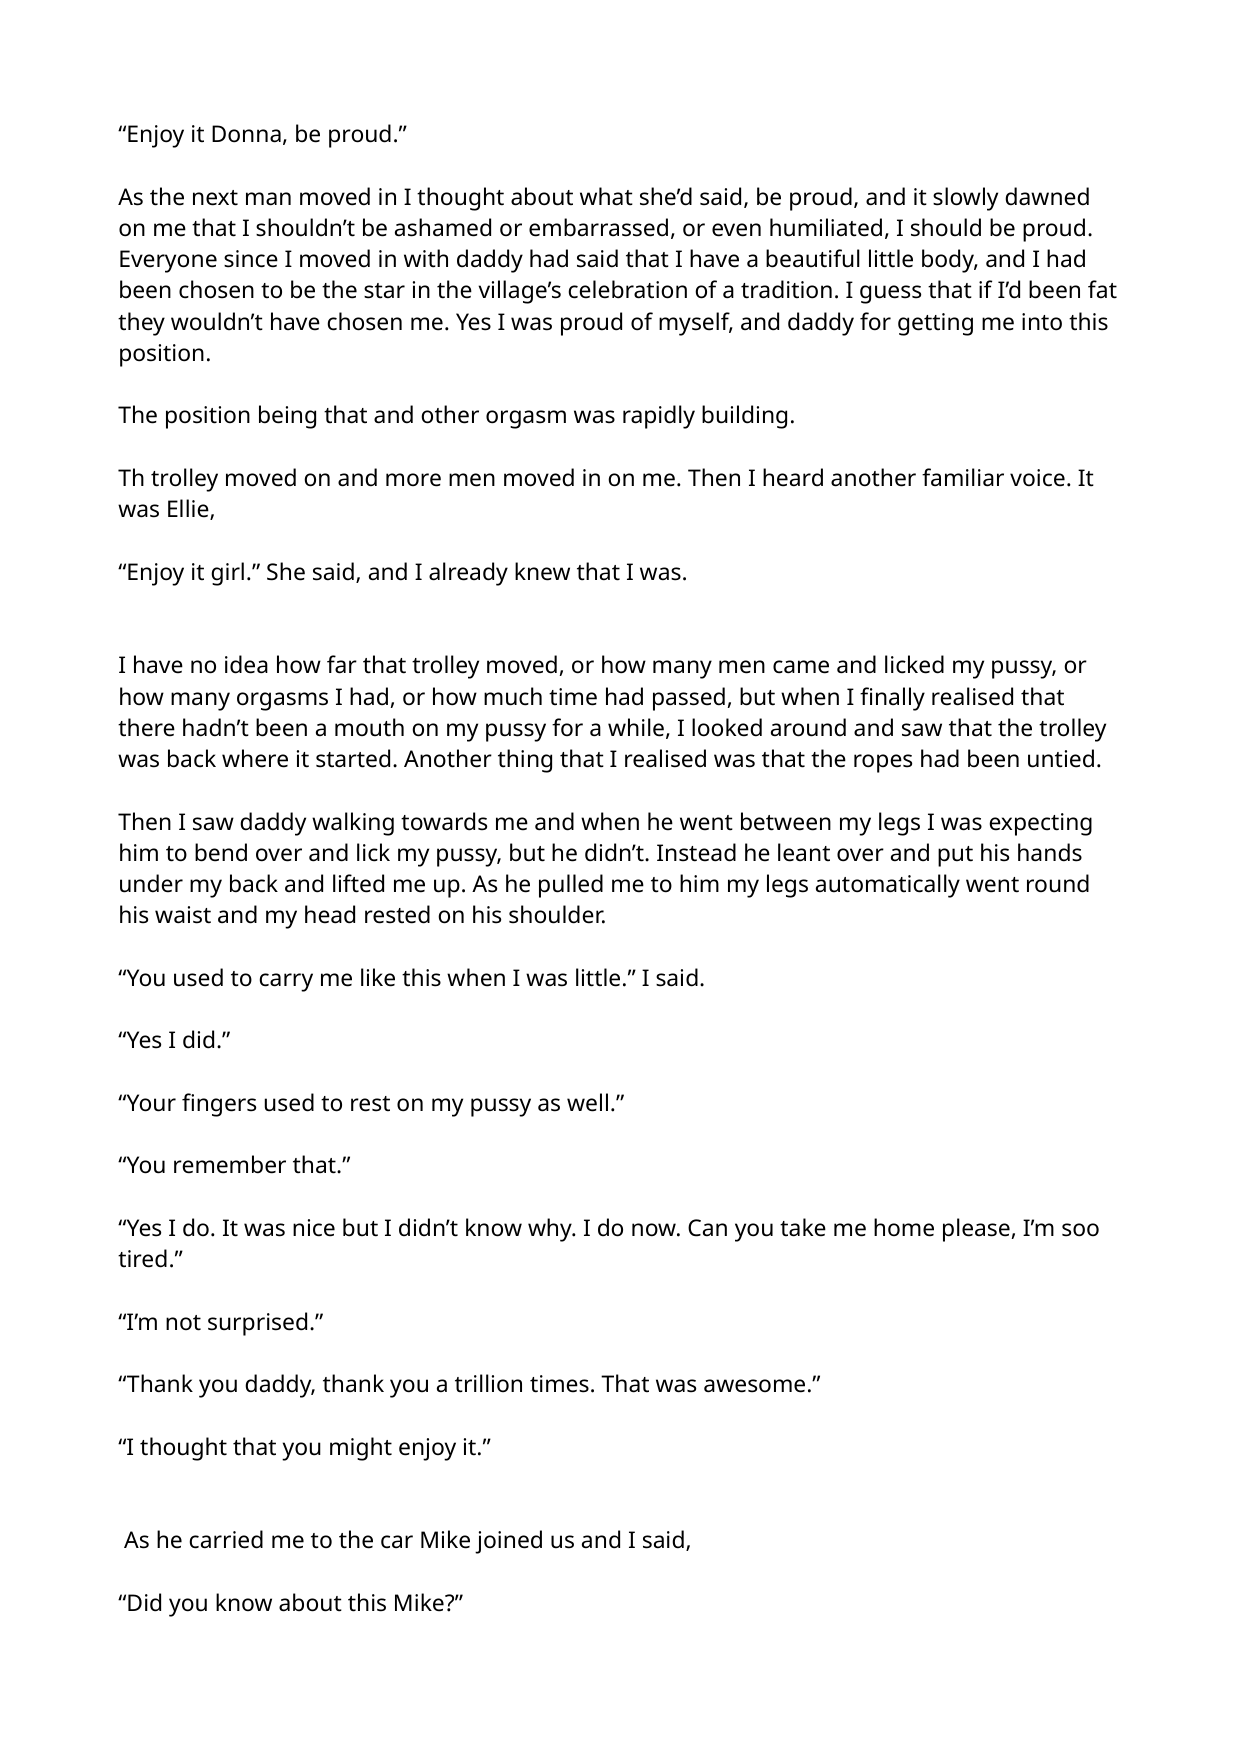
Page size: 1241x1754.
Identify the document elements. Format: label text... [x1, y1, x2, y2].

text “I thought that you might enjoy it.” [118, 1431, 1122, 1462]
text “You used to carry me like this when I was little.” I said. [118, 962, 1122, 993]
text As the next man moved in I thought about what she’d said, be proud, and it slowly dawned on me that I shouldn’t be ashamed or embarrassed, or even humiliated, I should be proud. Everyone since I moved in with daddy had said that I have a beautiful little body, and I had been chosen to be the star in the village’s celebration of a tradition. I guess that if I’d been fat they wouldn’t have chosen me. Yes I was proud of myself, and daddy for getting me into this position. [118, 181, 1122, 368]
text “I’m not surprised.” [118, 1306, 1122, 1337]
text “Thank you daddy, thank you a trillion times. That was awesome.” [118, 1368, 1122, 1399]
text “Yes I do. It was nice but I didn’t know why. I do now. Can you take me home please, I’m soo tired.” [118, 1212, 1122, 1274]
text “Yes I did.” [118, 1024, 1122, 1056]
text Th trolley moved on and more men moved in on me. Then I heard another familiar voice. It was Ellie, [118, 462, 1122, 524]
text The position being that and other orgasm was rapidly building. [118, 399, 1122, 431]
text “Did you know about this Mike?” [118, 1587, 1122, 1618]
text I have no idea how far that trolley moved, or how many men came and licked my pussy, or how many orgasms I had, or how much time had passed, but when I finally realised that there hadn’t been a mouth on my pussy for a while, I looked around and saw that the trolley was back where it started. Another thing that I realised was that the ropes had been untied. [118, 649, 1122, 774]
text “You remember that.” [118, 1149, 1122, 1181]
text Then I saw daddy walking towards me and when he went between my legs I was expecting him to bend over and lick my pussy, but he didn’t. Instead he leant over and put his hands under my back and lifted me up. As he pulled me to him my legs automatically went round his waist and my head rested on his shoulder. [118, 806, 1122, 931]
text “Enjoy it Donna, be proud.” [118, 118, 1122, 149]
text As he carried me to the car Mike joined us and I said, [118, 1524, 1122, 1556]
text “Your fingers used to rest on my pussy as well.” [118, 1087, 1122, 1118]
text “Enjoy it girl.” She said, and I already knew that I was. [118, 556, 1122, 587]
